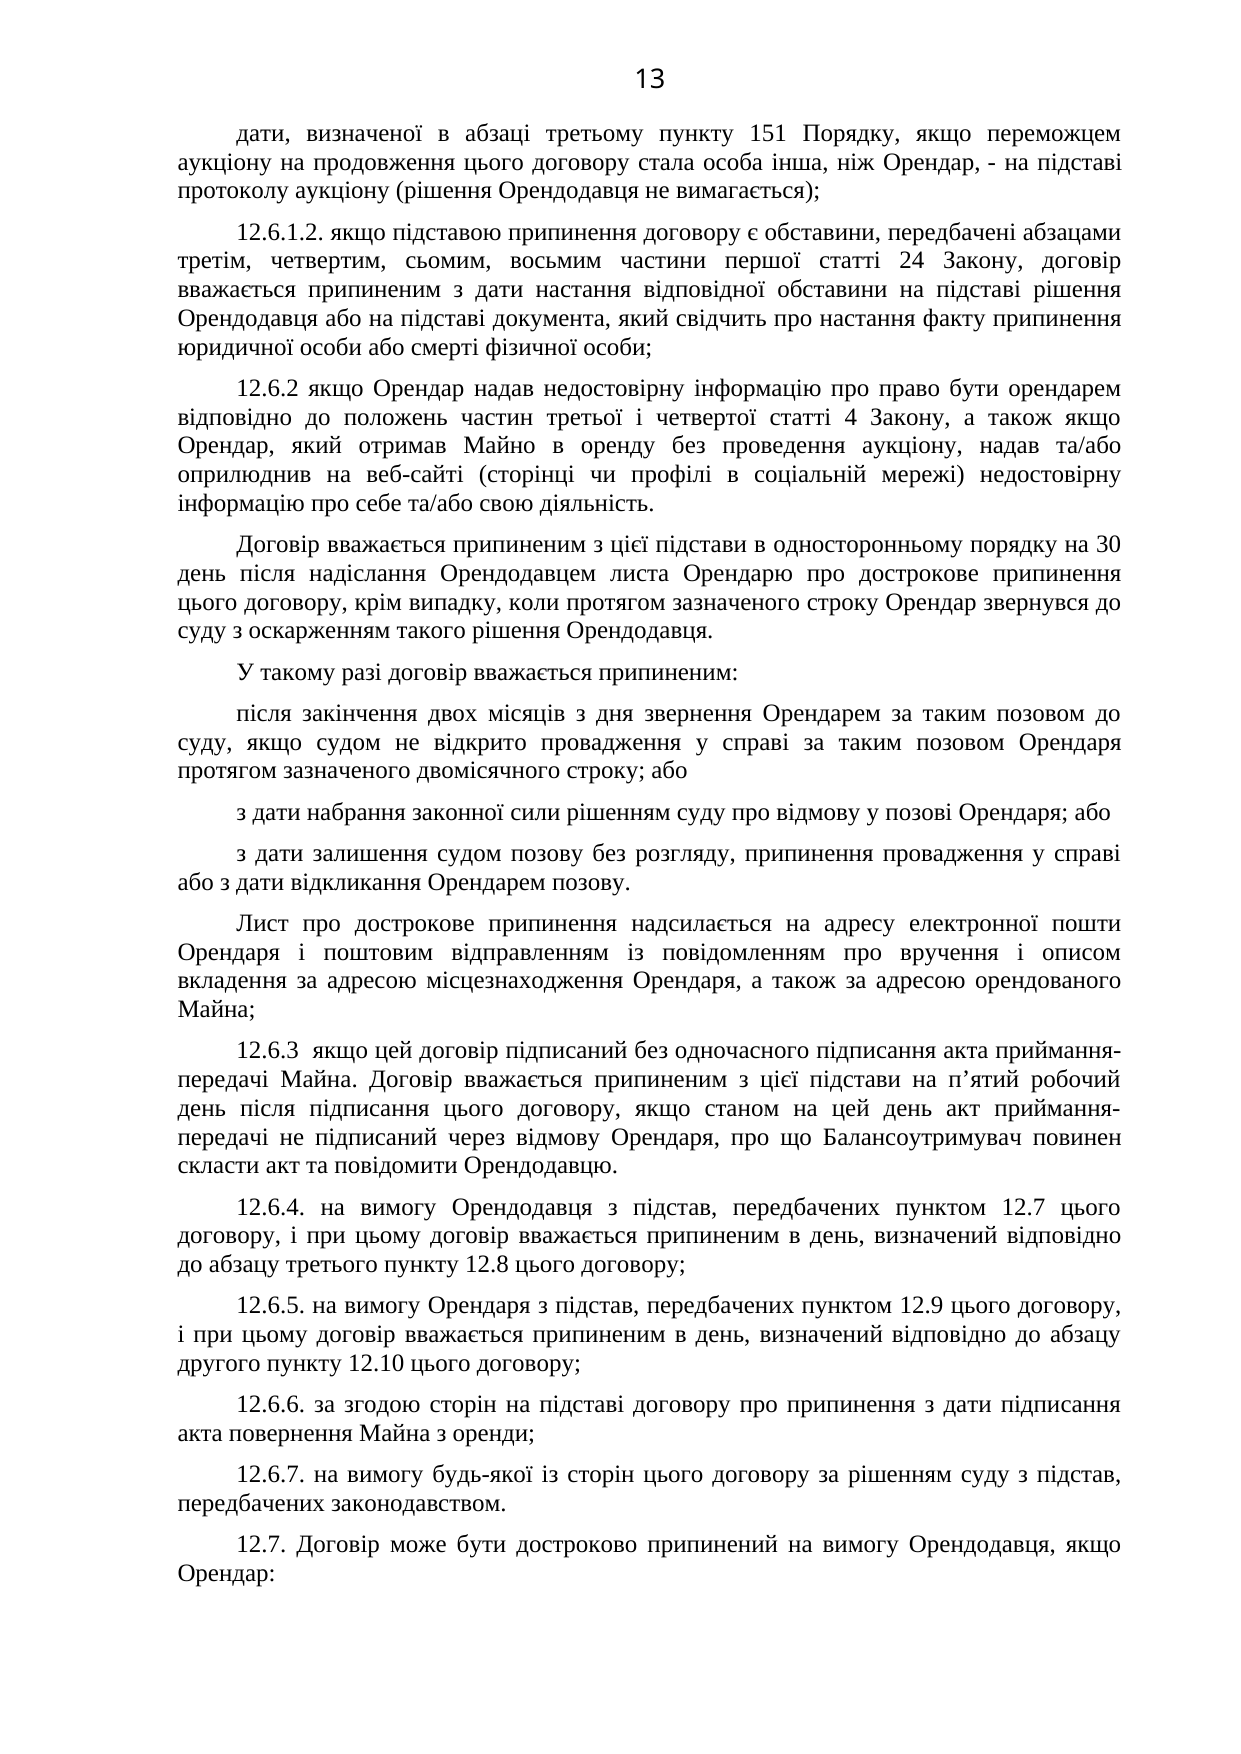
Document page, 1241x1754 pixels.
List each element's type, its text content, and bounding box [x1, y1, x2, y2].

text 12.6.7. на вимогу будь-якої із сторін цього договору за рішенням суду з підстав, передбачених законодавством. [177, 1459, 1122, 1517]
text з дати залишення судом позову без розгляду, припинення провадження у справі або з дати відкликання Орендарем позову. [177, 838, 1122, 896]
text дати, визначеної в абзаці третьому пункту 151 Порядку, якщо переможцем аукціону на продовження цього договору стала особа інша, ніж Орендар, - на підставі протоколу аукціону (рішення Орендодавця не вимагається); [177, 118, 1122, 204]
text 12.7. Договір може бути достроково припинений на вимогу Орендодавця, якщо Орендар: [177, 1529, 1122, 1587]
text після закінчення двох місяців з дня звернення Орендарем за таким позовом до суду, якщо судом не відкрито провадження у справі за таким позовом Орендаря протягом зазначеного двомісячного строку; або [177, 698, 1122, 784]
text 12.6.4. на вимогу Орендодавця з підстав, передбачених пунктом 12.7 цього договору, і при цьому договір вважається припиненим в день, визначений відповідно до абзацу третього пункту 12.8 цього договору; [177, 1192, 1122, 1278]
text У такому разі договір вважається припиненим: [177, 657, 1122, 686]
text 12.6.3 якщо цей договір підписаний без одночасного підписання акта приймання-передачі Майна. Договір вважається припиненим з цієї підстави на п’ятий робочий день після підписання цього договору, якщо станом на цей день акт приймання-передачі не підписаний через відмову Орендаря, про що Балансоутримувач повинен скласти акт та повідомити Орендодавцю. [177, 1036, 1122, 1179]
text 12.6.2 якщо Орендар надав недостовірну інформацію про право бути орендарем відповідно до положень частин третьої і четвертої статті 4 Закону, а також якщо Орендар, який отримав Майно в оренду без проведення аукціону, надав та/або оприлюднив на веб-сайті (сторінці чи профілі в соціальній мережі) недостовірну інформацію про себе та/або свою діяльність. [177, 373, 1122, 517]
text 12.6.1.2. якщо підставою припинення договору є обставини, передбачені абзацами третім, четвертим, сьомим, восьмим частини першої статті 24 Закону, договір вважається припиненим з дати настання відповідної обставини на підставі рішення Орендодавця або на підставі документа, який свідчить про настання факту припинення юридичної особи або смерті фізичної особи; [177, 217, 1122, 361]
text 12.6.5. на вимогу Орендаря з підстав, передбачених пунктом 12.9 цього договору, і при цьому договір вважається припиненим в день, визначений відповідно до абзацу другого пункту 12.10 цього договору; [177, 1291, 1122, 1377]
text Договір вважається припиненим з цієї підстави в односторонньому порядку на 30 день після надіслання Орендодавцем листа Орендарю про дострокове припинення цього договору, крім випадку, коли протягом зазначеного строку Орендар звернувся до суду з оскарженням такого рішення Орендодавця. [177, 529, 1122, 644]
text з дати набрання законної сили рішенням суду про відмову у позові Орендаря; або [177, 797, 1122, 826]
text Лист про дострокове припинення надсилається на адресу електронної пошти Орендаря і поштовим відправленням із повідомленням про вручення і описом вкладення за адресою місцезнаходження Орендаря, а також за адресою орендованого Майна; [177, 908, 1122, 1023]
text 12.6.6. за згодою сторін на підставі договору про припинення з дати підписання акта повернення Майна з оренди; [177, 1389, 1122, 1447]
